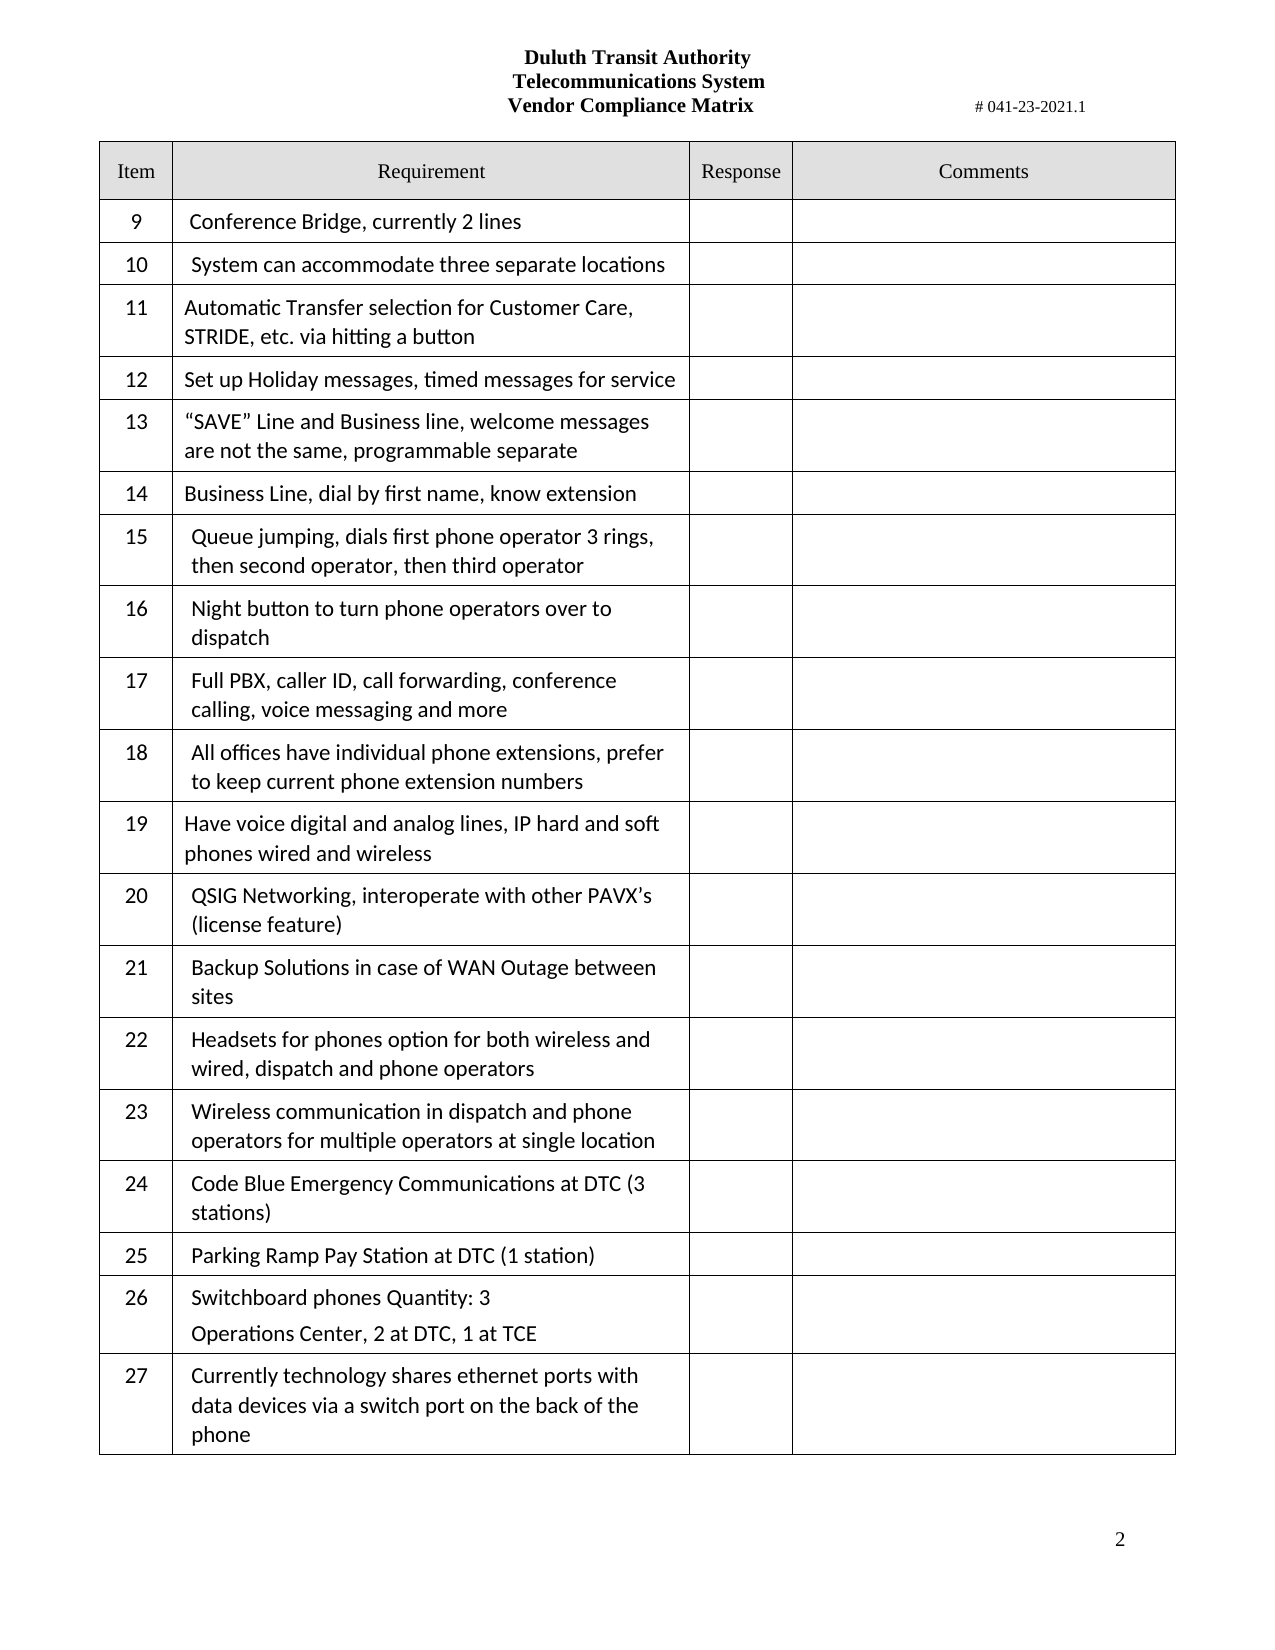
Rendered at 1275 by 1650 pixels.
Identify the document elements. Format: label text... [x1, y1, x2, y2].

table_cell [690, 472, 792, 513]
table_cell Headsets for phones option for both wireless and wired, dispatch and phone operators [173, 1018, 689, 1088]
table_header Requirement [173, 142, 689, 199]
table_cell Parking Ramp Pay Station at DTC (1 station) [173, 1233, 689, 1275]
table_cell Night button to turn phone operators over to dispatch [173, 586, 689, 657]
table_cell 27 [100, 1354, 172, 1454]
table_cell [690, 285, 792, 356]
table_cell [690, 946, 792, 1017]
table_header Item [100, 142, 172, 199]
table_cell Conference Bridge, currently 2 lines [173, 200, 689, 242]
table_cell [793, 1090, 1175, 1160]
table_cell Switchboard phones Quantity: 3 Operations Center, 2 at DTC, 1 at TCE [173, 1276, 689, 1353]
table_cell [690, 730, 792, 801]
table_cell [690, 1161, 792, 1232]
table_cell [690, 200, 792, 242]
table_cell 24 [100, 1161, 172, 1232]
table_cell 23 [100, 1090, 172, 1160]
table_cell 20 [100, 874, 172, 945]
table_cell [690, 1018, 792, 1088]
table_cell [793, 285, 1175, 356]
table_cell [793, 1161, 1175, 1232]
table_cell [793, 1018, 1175, 1088]
table_cell [793, 357, 1175, 399]
table_cell [690, 357, 792, 399]
table_cell Currently technology shares ethernet ports with data devices via a switch port on the back of the phone [173, 1354, 689, 1454]
table_cell Business Line, dial by first name, know extension [173, 472, 689, 513]
table_cell [690, 802, 792, 873]
table_cell [793, 515, 1175, 585]
table_cell [793, 1233, 1175, 1275]
table_cell [690, 874, 792, 945]
table_cell [793, 586, 1175, 657]
table_header Comments [793, 142, 1175, 199]
table_cell [690, 1090, 792, 1160]
table_cell [793, 802, 1175, 873]
table_cell [690, 658, 792, 729]
table_cell [793, 200, 1175, 242]
table_header Response [690, 142, 792, 199]
table_cell [690, 1276, 792, 1353]
table_cell 10 [100, 243, 172, 284]
table_cell [793, 243, 1175, 284]
table_cell 19 [100, 802, 172, 873]
table_cell Code Blue Emergency Communications at DTC (3 stations) [173, 1161, 689, 1232]
table_cell 13 [100, 400, 172, 471]
table_cell [690, 243, 792, 284]
table_cell [793, 946, 1175, 1017]
table_cell 21 [100, 946, 172, 1017]
table_cell [690, 400, 792, 471]
table_cell 9 [100, 200, 172, 242]
table_cell 15 [100, 515, 172, 585]
table_cell [690, 515, 792, 585]
table_cell [690, 1233, 792, 1275]
table_cell [690, 1354, 792, 1454]
table_cell 22 [100, 1018, 172, 1088]
table_cell Queue jumping, dials first phone operator 3 rings, then second operator, then third operator [173, 515, 689, 585]
table_cell Automatic Transfer selection for Customer Care, STRIDE, etc. via hitting a button [173, 285, 689, 356]
table_cell Have voice digital and analog lines, IP hard and soft phones wired and wireless [173, 802, 689, 873]
table_cell 12 [100, 357, 172, 399]
table_cell 16 [100, 586, 172, 657]
table_cell Set up Holiday messages, timed messages for service [173, 357, 689, 399]
table_cell All offices have individual phone extensions, prefer to keep current phone extension numbers [173, 730, 689, 801]
table_cell 25 [100, 1233, 172, 1275]
table_cell [793, 400, 1175, 471]
table_cell [793, 874, 1175, 945]
table_cell 26 [100, 1276, 172, 1353]
table_cell [793, 730, 1175, 801]
table_cell Full PBX, caller ID, call forwarding, conference calling, voice messaging and more [173, 658, 689, 729]
table_cell [690, 586, 792, 657]
table_cell 18 [100, 730, 172, 801]
table_cell QSIG Networking, interoperate with other PAVX’s (license feature) [173, 874, 689, 945]
table_cell 11 [100, 285, 172, 356]
table_cell System can accommodate three separate locations [173, 243, 689, 284]
table_cell “SAVE” Line and Business line, welcome messages are not the same, programmable separate [173, 400, 689, 471]
table_cell 17 [100, 658, 172, 729]
table_cell [793, 1354, 1175, 1454]
table_cell 14 [100, 472, 172, 513]
table_cell [793, 658, 1175, 729]
table_cell [793, 472, 1175, 513]
table_cell Backup Solutions in case of WAN Outage between sites [173, 946, 689, 1017]
table_cell [793, 1276, 1175, 1353]
table_cell Wireless communication in dispatch and phone operators for multiple operators at single location [173, 1090, 689, 1160]
